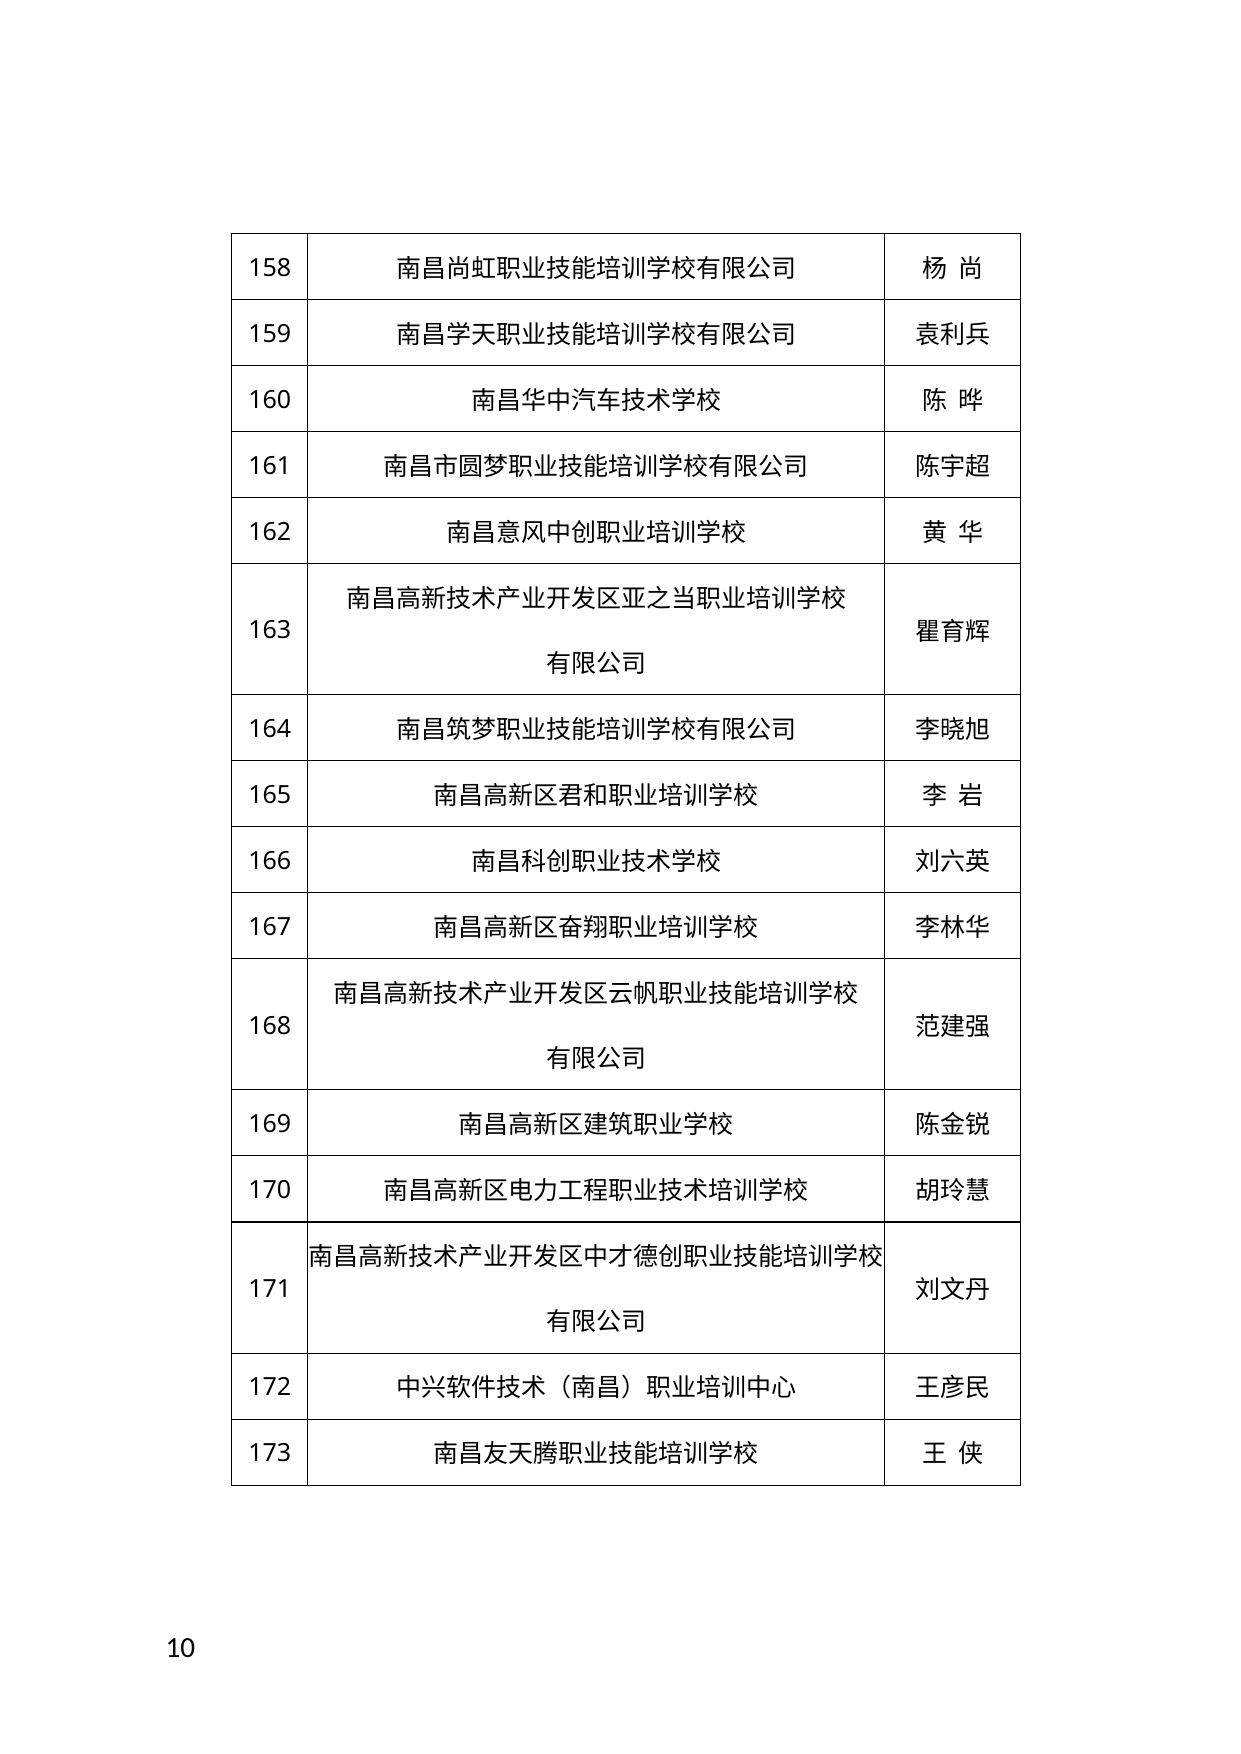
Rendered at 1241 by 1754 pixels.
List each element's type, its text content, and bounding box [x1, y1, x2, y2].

table_cell 170 [232, 1156, 307, 1221]
table_cell 刘六英 [885, 827, 1020, 892]
table_cell 168 [232, 959, 307, 1089]
table_cell 南昌尚虹职业技能培训学校有限公司 [308, 234, 884, 299]
table_cell 陈宇超 [885, 432, 1020, 497]
table_cell 陈 晔 [885, 366, 1020, 431]
table_cell 南昌友天腾职业技能培训学校 [308, 1420, 884, 1484]
table_cell 南昌学天职业技能培训学校有限公司 [308, 300, 884, 365]
table_cell 165 [232, 761, 307, 826]
table_cell 瞿育辉 [885, 564, 1020, 694]
table_cell 159 [232, 300, 307, 365]
table_cell 南昌高新区君和职业培训学校 [308, 761, 884, 826]
table_cell 南昌科创职业技术学校 [308, 827, 884, 892]
table_cell 南昌高新区建筑职业学校 [308, 1090, 884, 1155]
table_cell 164 [232, 695, 307, 760]
table_cell 王 侠 [885, 1420, 1020, 1484]
table_cell 南昌高新技术产业开发区中才德创职业技能培训学校有限公司 [308, 1223, 884, 1352]
table_cell 王彦民 [885, 1354, 1020, 1418]
table_cell 160 [232, 366, 307, 431]
table_cell 南昌意风中创职业培训学校 [308, 498, 884, 563]
table_cell 刘文丹 [885, 1223, 1020, 1352]
table_cell 南昌市圆梦职业技能培训学校有限公司 [308, 432, 884, 497]
table_cell 171 [232, 1223, 307, 1352]
table_cell 杨 尚 [885, 234, 1020, 299]
table_cell 胡玲慧 [885, 1156, 1020, 1221]
table_cell 167 [232, 893, 307, 958]
table_cell 163 [232, 564, 307, 694]
table_cell 173 [232, 1420, 307, 1484]
table_cell 李 岩 [885, 761, 1020, 826]
table_cell 黄 华 [885, 498, 1020, 563]
table_cell 李晓旭 [885, 695, 1020, 760]
table_cell 李林华 [885, 893, 1020, 958]
table_cell 南昌高新区电力工程职业技术培训学校 [308, 1156, 884, 1221]
table_cell 中兴软件技术（南昌）职业培训中心 [308, 1354, 884, 1418]
table_cell 161 [232, 432, 307, 497]
table_cell 范建强 [885, 959, 1020, 1089]
table_cell 陈金锐 [885, 1090, 1020, 1155]
table_cell 南昌高新技术产业开发区云帆职业技能培训学校 有限公司 [308, 959, 884, 1089]
table_cell 南昌高新区奋翔职业培训学校 [308, 893, 884, 958]
table_cell 162 [232, 498, 307, 563]
table_cell 南昌华中汽车技术学校 [308, 366, 884, 431]
table_cell 172 [232, 1354, 307, 1418]
table_cell 169 [232, 1090, 307, 1155]
table_cell 袁利兵 [885, 300, 1020, 365]
table_cell 158 [232, 234, 307, 299]
table_cell 南昌筑梦职业技能培训学校有限公司 [308, 695, 884, 760]
table_cell 166 [232, 827, 307, 892]
table_cell 南昌高新技术产业开发区亚之当职业培训学校 有限公司 [308, 564, 884, 694]
